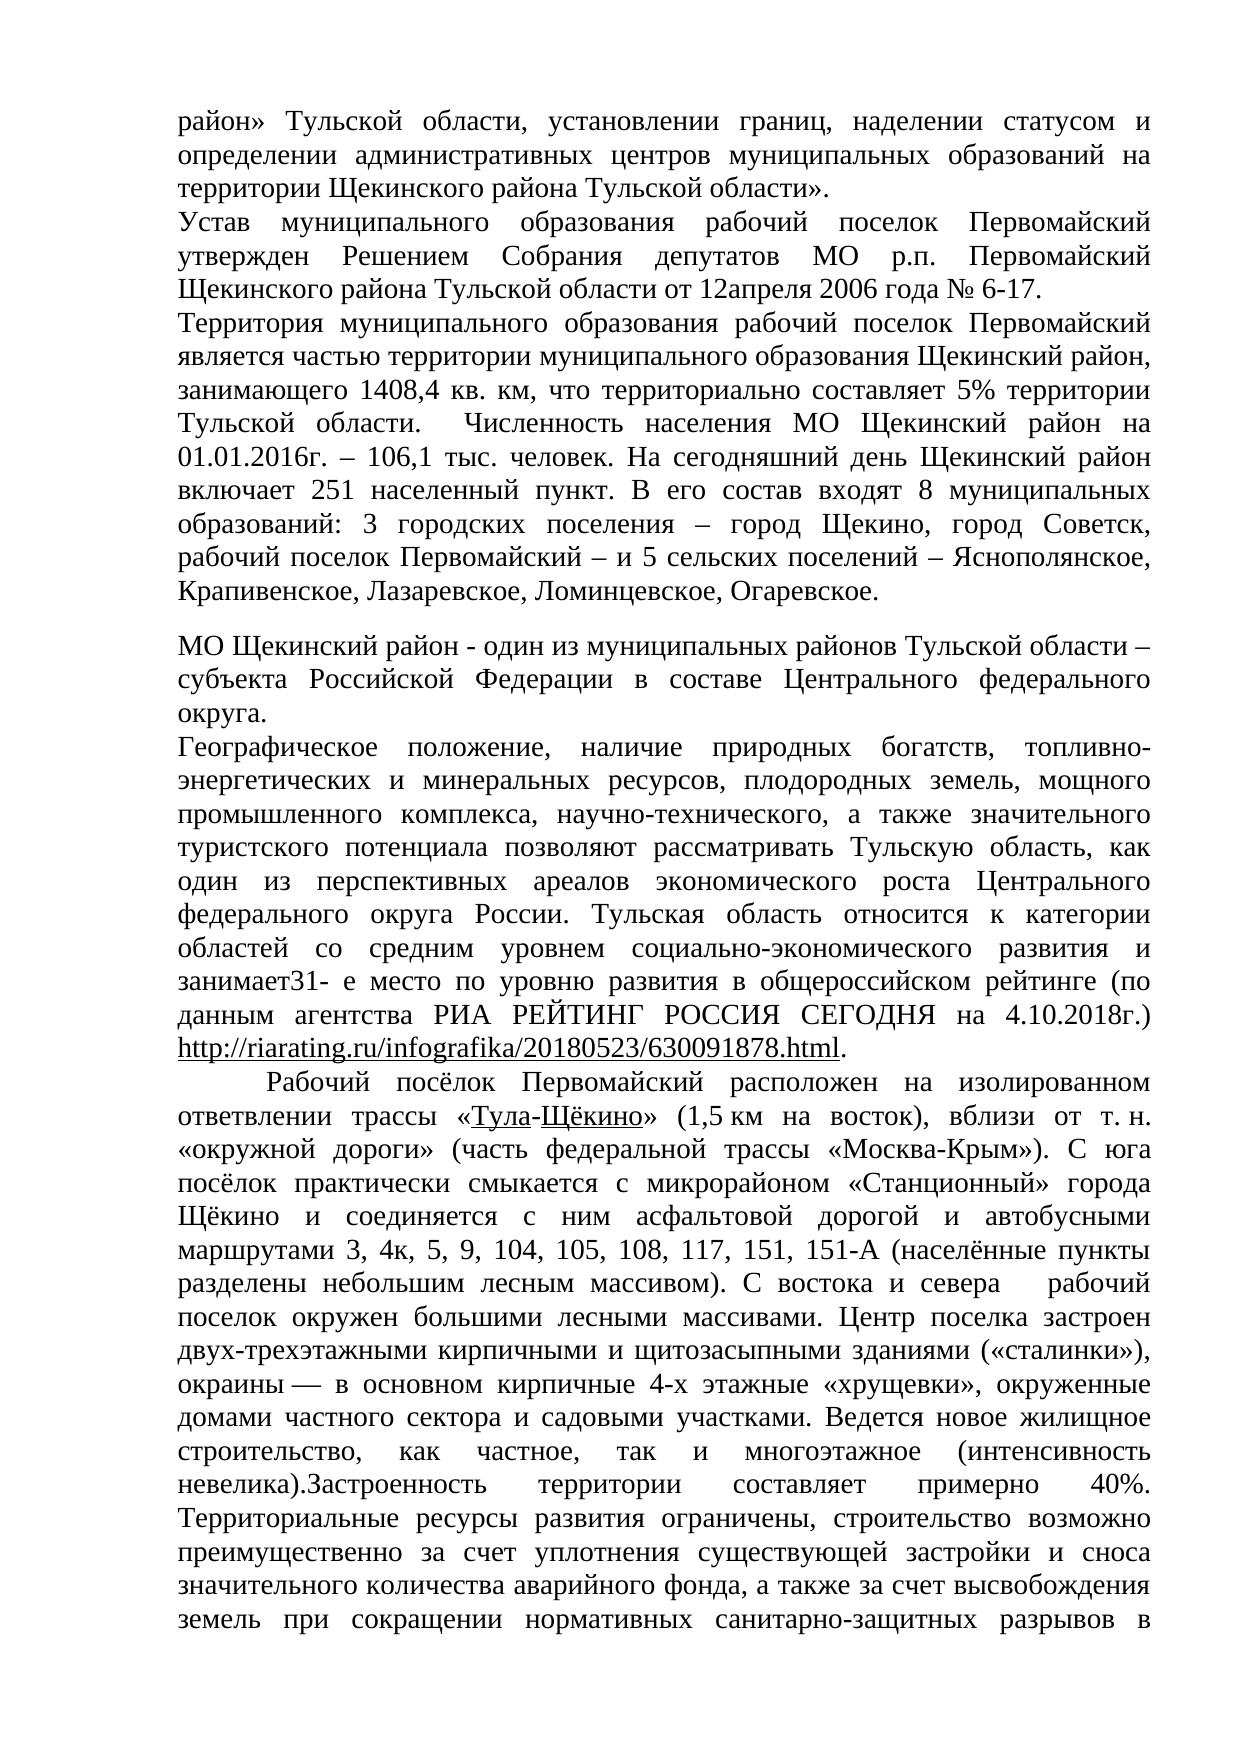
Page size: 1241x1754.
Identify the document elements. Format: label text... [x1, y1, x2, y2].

text Устав муниципального образования рабочий поселок Первомайский утвержден Решением Собрания депутатов МО р.п. Первомайский Щекинского района Тульской области от 12апреля 2006 года № 6-17. [177, 204, 1152, 305]
text Географическое положение, наличие природных богатств, топливно-энергетических и минеральных ресурсов, плодородных земель, мощного промышленного комплекса, научно-технического, а также значительного туристского потенциала позволяют рассматривать Тульскую область, как один из перспективных ареалов экономического роста Центрального федерального округа России. Тульская область относится к категории областей со средним уровнем социально-экономического развития и занимает31- е место по уровню развития в общероссийском рейтинге (по данным агентства РИА РЕЙТИНГ РОССИЯ СЕГОДНЯ на 4.10.2018г.) http://riarating.ru/infografika/20180523/630091878.html. [177, 729, 1152, 1064]
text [177, 103, 1152, 204]
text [177, 1064, 1152, 1634]
text МО Щекинский район - один из муниципальных районов Тульской области – субъекта Российской Федерации в составе Центрального федерального округа. [177, 628, 1152, 729]
text Территория муниципального образования рабочий поселок Первомайский является частью территории муниципального образования Щекинский район, занимающего 1408,4 кв. км, что территориально составляет 5% территории Тульской области. Численность населения МО Щекинский район на 01.01.2016г. – 106,1 тыс. человек. На сегодняшний день Щекинский район включает 251 населенный пункт. В его состав входят 8 муниципальных образований: 3 городских поселения – город Щекино, город Советск, рабочий поселок Первомайский – и 5 сельских поселений – Яснополянское, Крапивенское, Лазаревское, Ломинцевское, Огаревское. [177, 305, 1152, 607]
